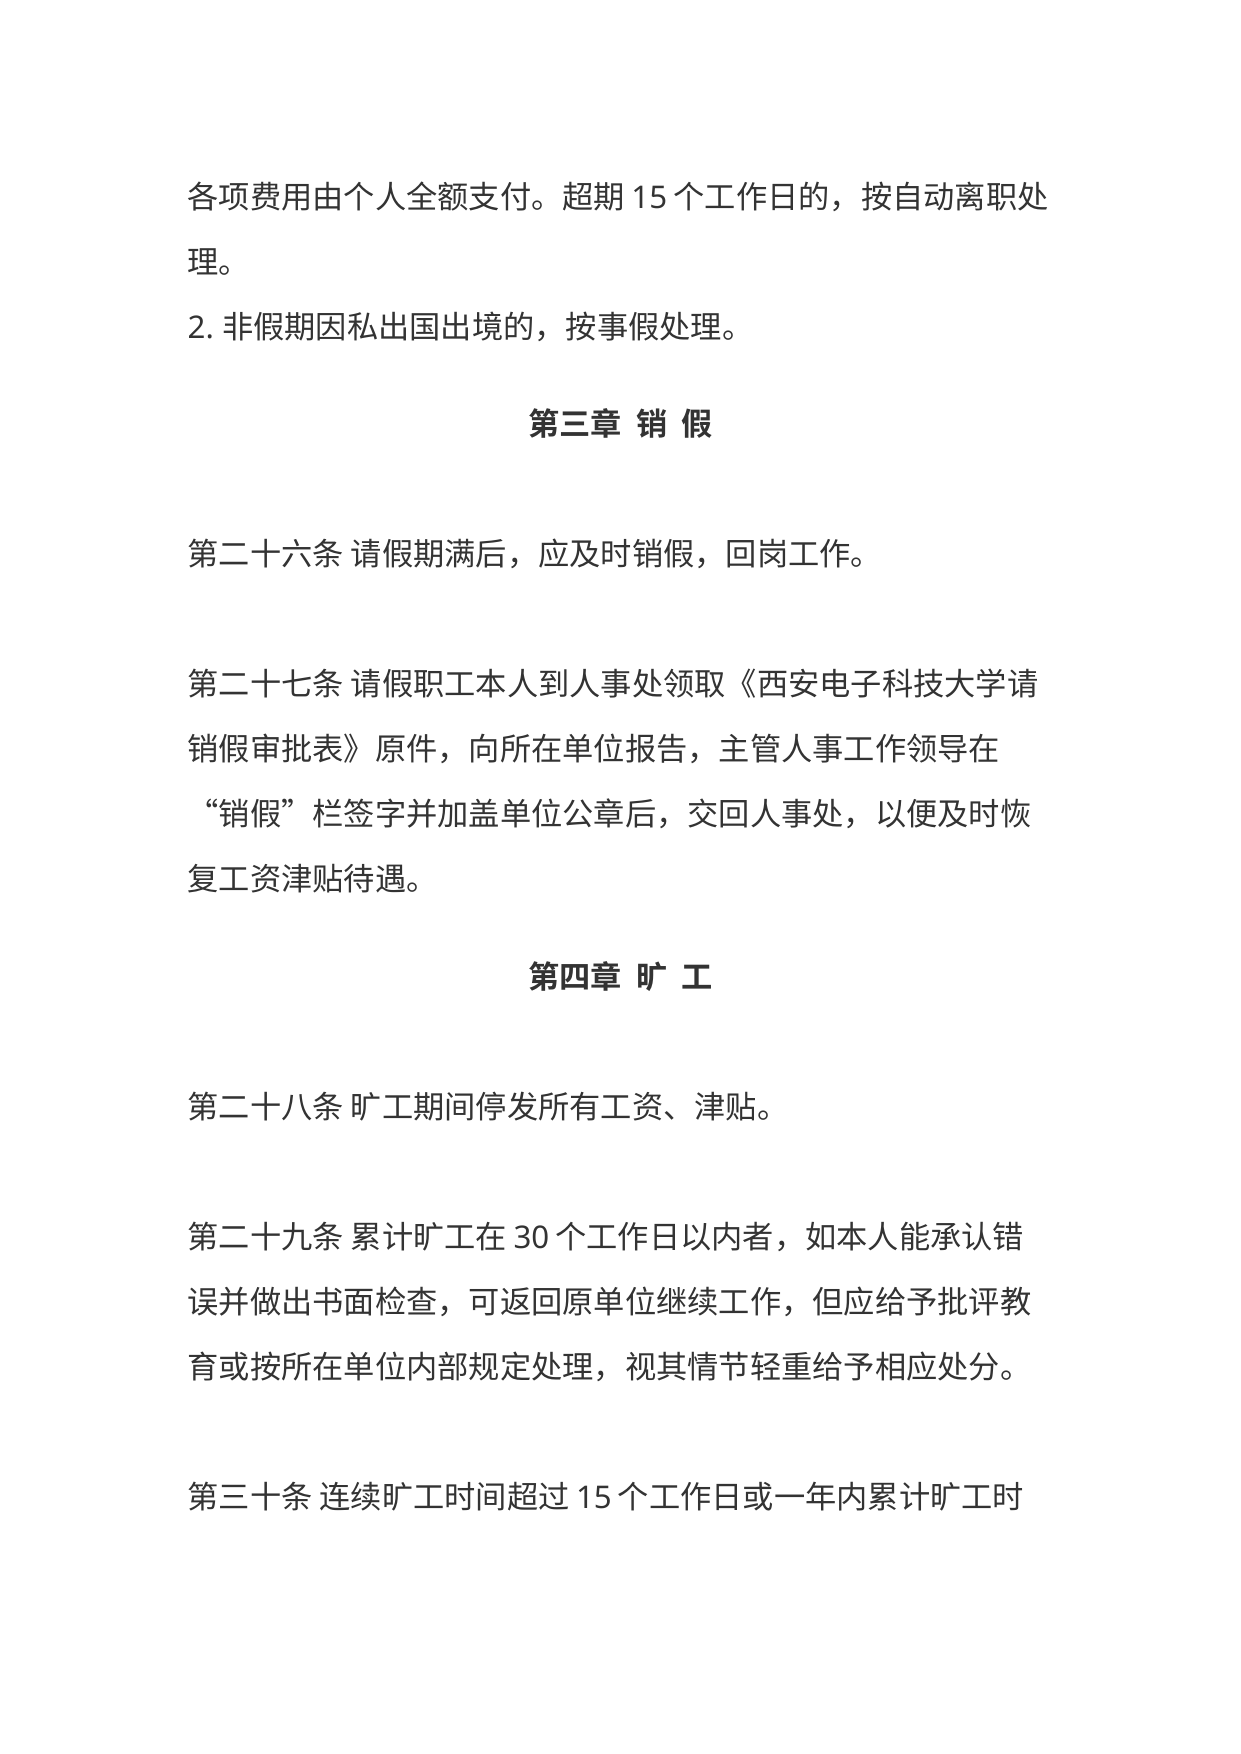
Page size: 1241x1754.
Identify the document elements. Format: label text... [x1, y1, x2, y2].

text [187, 1007, 1053, 1527]
text 第二十六条 请假期满后，应及时销假，回岗工作。 第二十七条 请假职工本人到人事处领取《西安电子科技大学请销假审批表》原件，向所在单位报告，主管人事工作领导在“销假”栏签字并加盖单位公章后，交回人事处，以便及时恢复工资津贴待遇。 [187, 454, 1053, 942]
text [187, 162, 1053, 389]
text 第四章 旷 工 [187, 942, 1053, 1007]
text 第三章 销 假 [187, 389, 1053, 454]
